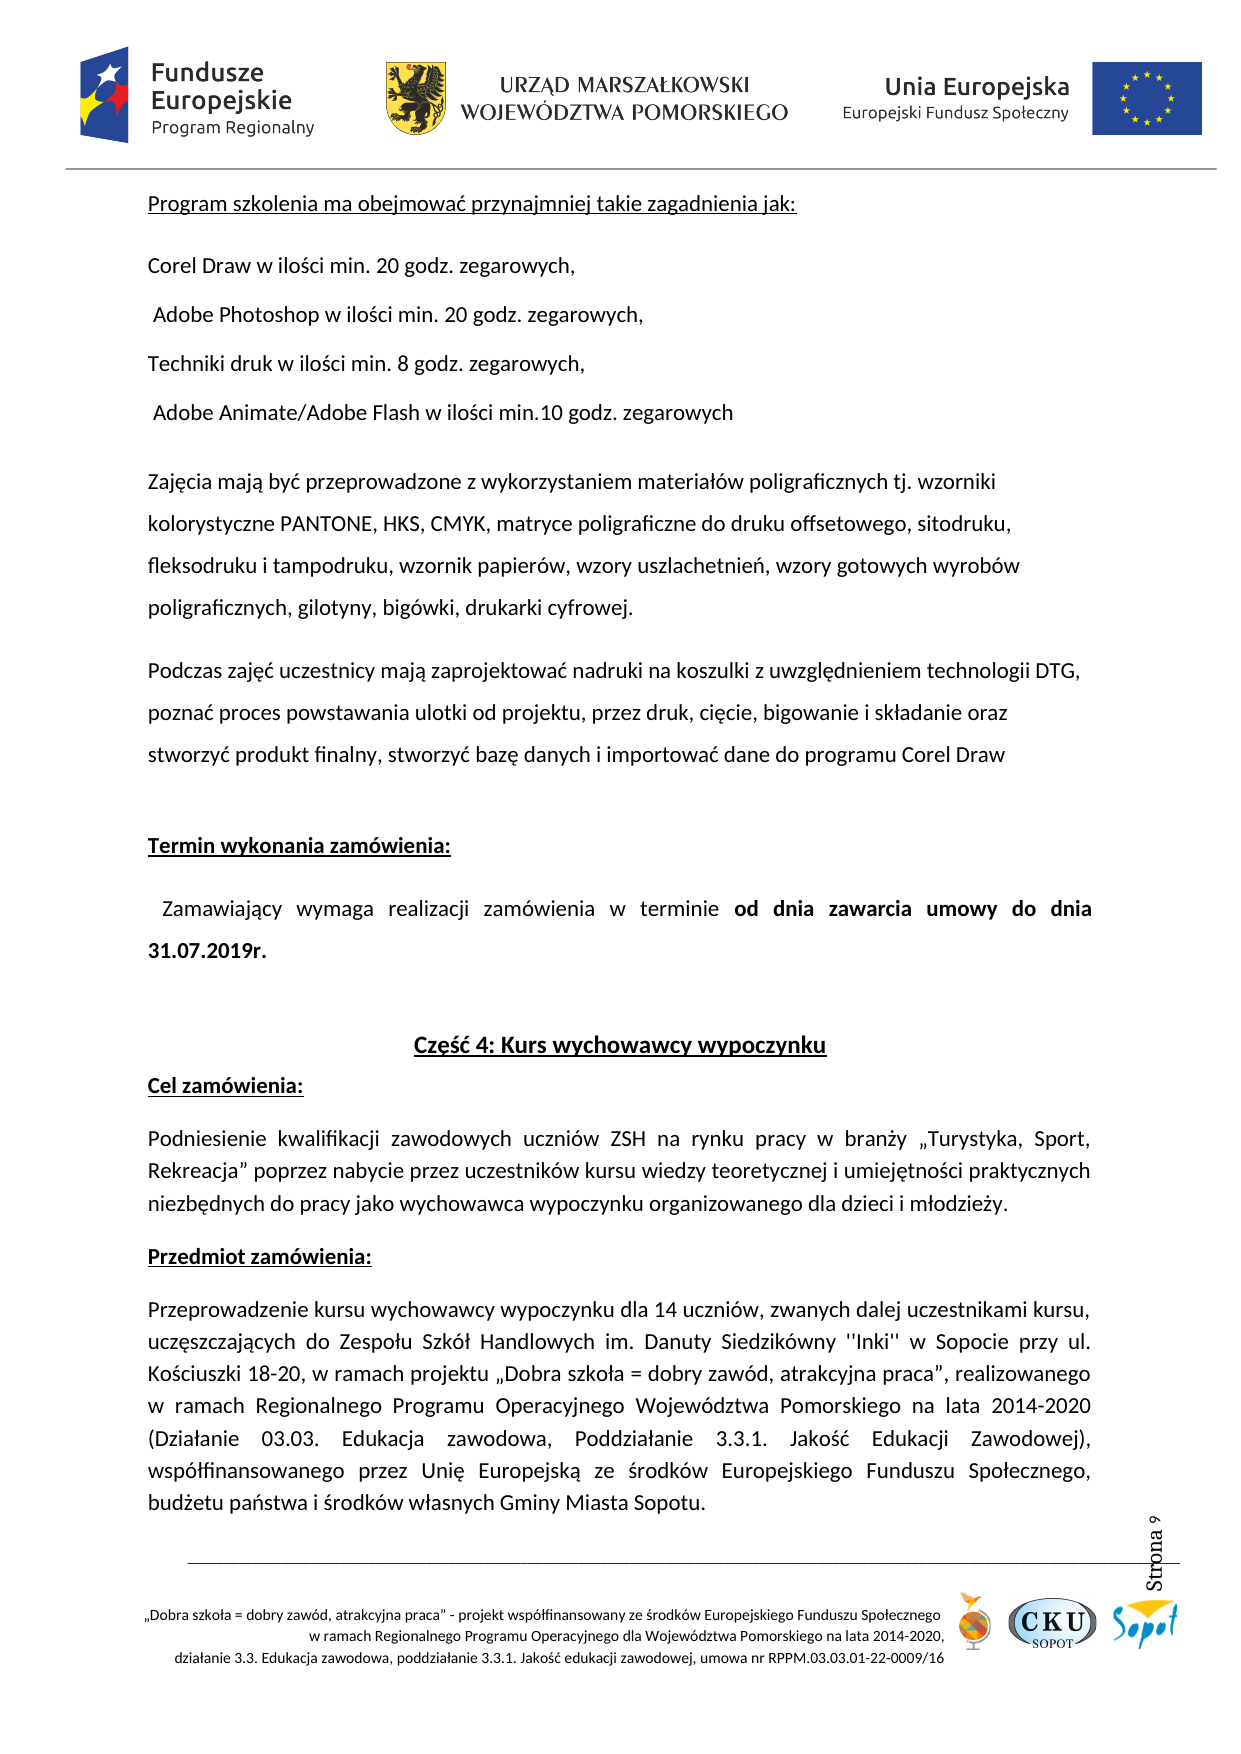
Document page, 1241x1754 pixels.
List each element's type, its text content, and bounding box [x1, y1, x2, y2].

text Adobe Animate/Adobe Flash w ilości min.10 godz. zegarowych [148, 398, 1092, 426]
text Przedmiot zamówienia: [148, 1242, 1092, 1270]
text Przeprowadzenie kursu wychowawcy wypoczynku dla 14 uczniów, zwanych dalej uczestnikami kursu, uczęszczających do Zespołu Szkół Handlowych im. Danuty Siedzikówny ''Inki'' w Sopocie przy ul. Kościuszki 18-20, w ramach projektu „Dobra szkoła = dobry zawód, atrakcyjna praca”, realizowanego w ramach Regionalnego Programu Operacyjnego Województwa Pomorskiego na lata 2014-2020 (Działanie 03.03. Edukacja zawodowa, Poddziałanie 3.3.1. Jakość Edukacji Zawodowej), współfinansowanego przez Unię Europejską ze środków Europejskiego Funduszu Społecznego, budżetu państwa i środków własnych Gminy Miasta Sopotu. [148, 1295, 1092, 1516]
text Cel zamówienia: [148, 1071, 1092, 1099]
text Część 4: Kurs wychowawcy wypoczynku [148, 1029, 1092, 1059]
picture [65, 46, 1217, 170]
text Termin wykonania zamówienia: [148, 831, 1092, 859]
text Zamawiający wymaga realizacji zamówienia w terminie od dnia zawarcia umowy do dnia 31.07.2019r. [148, 894, 1092, 964]
text Corel Draw w ilości min. 20 godz. zegarowych, [148, 252, 1092, 280]
text Podniesienie kwalifikacji zawodowych uczniów ZSH na rynku pracy w branży „Turystyka, Sport, Rekreacja” poprzez nabycie przez uczestników kursu wiedzy teoretycznej i umiejętności praktycznych niezbędnych do pracy jako wychowawca wypoczynku organizowanego dla dzieci i młodzieży. [148, 1124, 1092, 1217]
text Zajęcia mają być przeprowadzone z wykorzystaniem materiałów poligraficznych tj. wzorniki kolorystyczne PANTONE, HKS, CMYK, matryce poligraficzne do druku offsetowego, sitodruku, fleksodruku i tampodruku, wzornik papierów, wzory uszlachetnień, wzory gotowych wyrobów poligraficznych, gilotyny, bigówki, drukarki cyfrowej. [148, 467, 1092, 621]
picture [1113, 1597, 1178, 1649]
picture [1008, 1598, 1097, 1648]
text Adobe Photoshop w ilości min. 20 godz. zegarowych, [148, 301, 1092, 328]
text Techniki druk w ilości min. 8 godz. zegarowych, [148, 349, 1092, 377]
text Program szkolenia ma obejmować przynajmniej takie zagadnienia jak: [148, 189, 1092, 217]
text Podczas zajęć uczestnicy mają zaprojektować nadruki na koszulki z uwzględnieniem technologii DTG, poznać proces powstawania ulotki od projektu, przez druk, cięcie, bigowanie i składanie oraz stworzyć produkt finalny, stworzyć bazę danych i importować dane do programu Corel Draw [148, 656, 1092, 768]
picture [959, 1591, 991, 1650]
